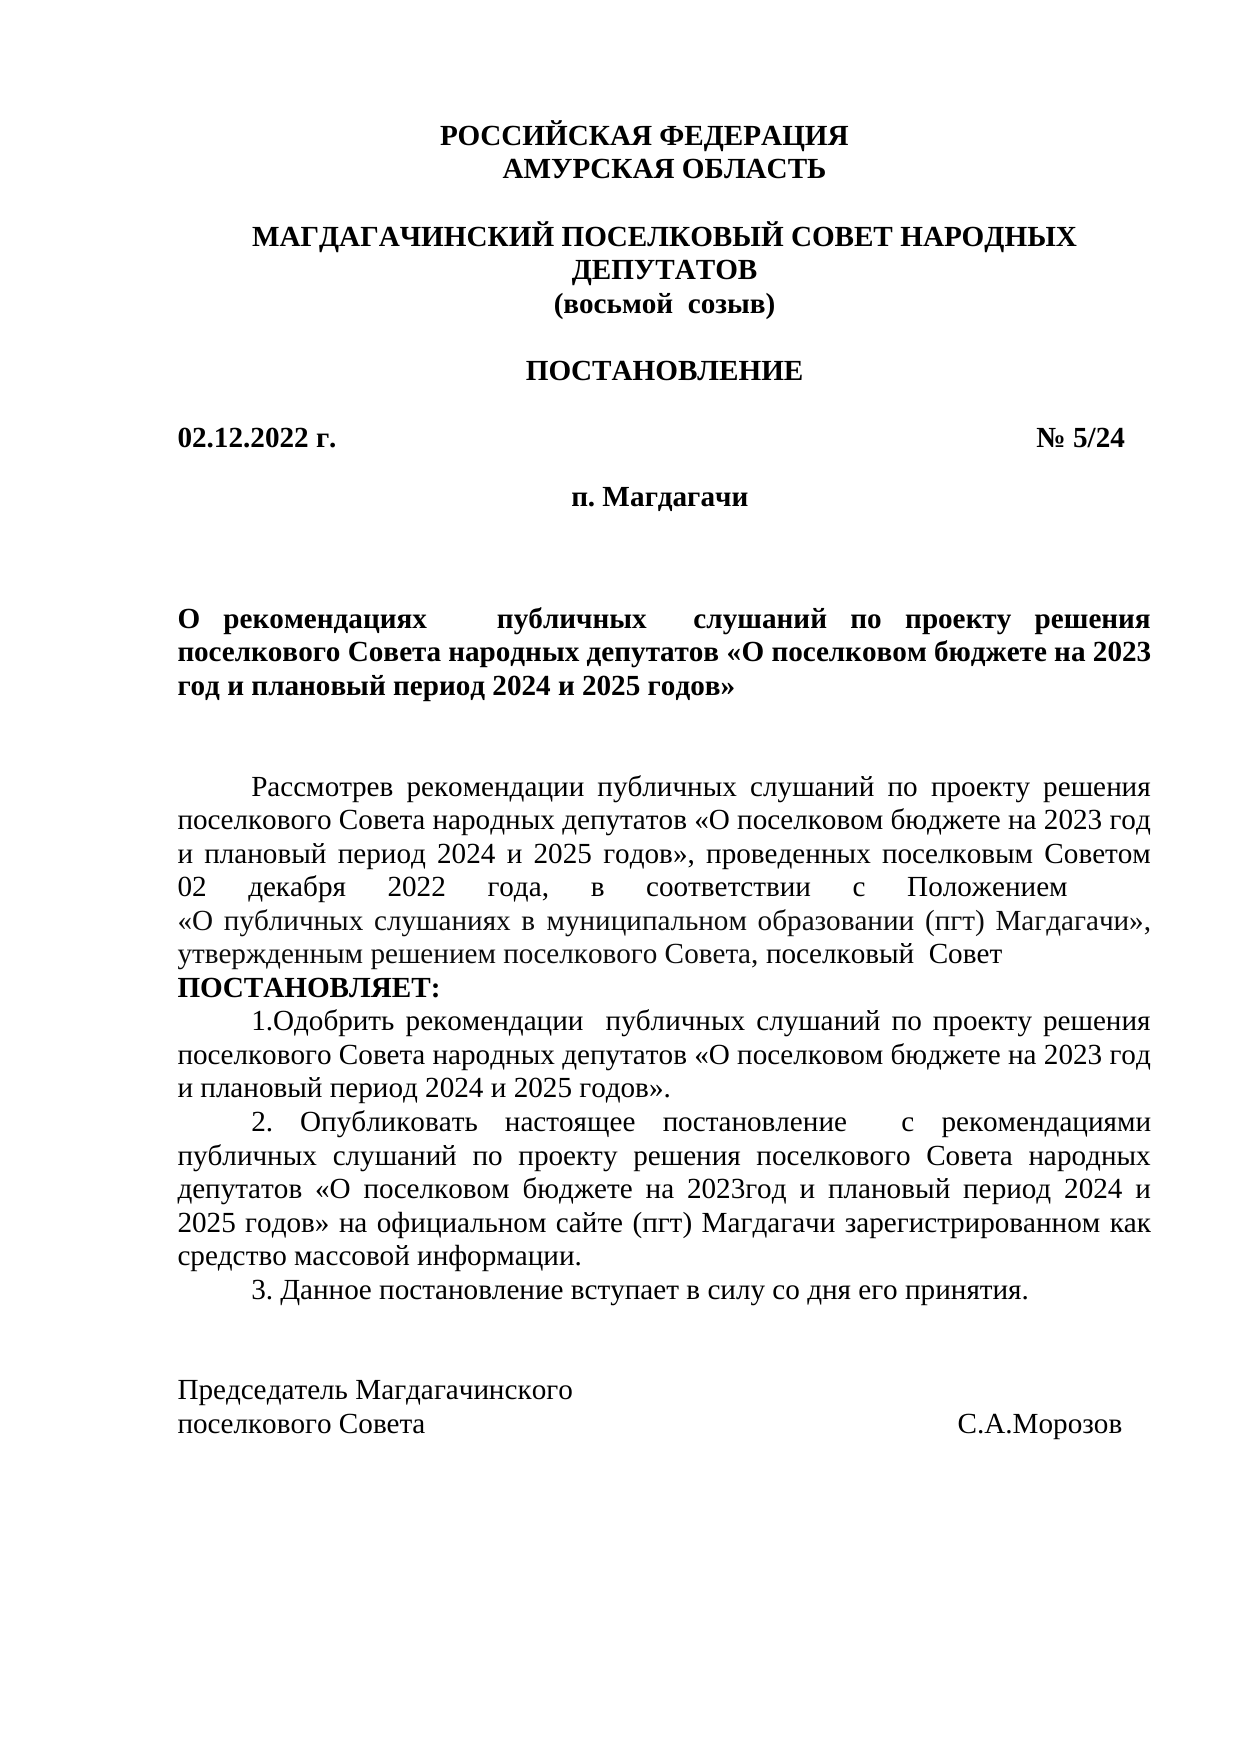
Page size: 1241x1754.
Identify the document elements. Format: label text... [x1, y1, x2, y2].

text ПОСТАНОВЛЯЕТ: [177, 970, 1152, 1003]
text 3. Данное постановление вступает в силу со дня его принятия. [177, 1272, 1152, 1305]
text поселкового Совета С.А.Морозов [177, 1406, 1152, 1439]
text МАГДАГАЧИНСКИЙ ПОСЕЛКОВЫЙ СОВЕТ НАРОДНЫХ ДЕПУТАТОВ [177, 219, 1152, 286]
text Председатель Магдагачинского [177, 1372, 1152, 1406]
text РОССИЙСКАЯ ФЕДЕРАЦИЯ [177, 118, 1152, 152]
text АМУРСКАЯ ОБЛАСТЬ [177, 152, 1152, 185]
text ПОСТАНОВЛЕНИЕ [177, 353, 1152, 386]
text О рекомендациях публичных слушаний по проекту решения поселкового Совета народных депутатов «О поселковом бюджете на 2023 год и плановый период 2024 и 2025 годов» [177, 601, 1152, 702]
text Рассмотрев рекомендации публичных слушаний по проекту решения поселкового Совета народных депутатов «О поселковом бюджете на 2023 год и плановый период 2024 и 2025 годов», проведенных поселковым Советом 02 декабря 2022 года, в соответствии с Положением «О публичных слушаниях в муниципальном образовании (пгт) Магдагачи», утвержденным решением поселкового Совета, поселковый Совет [177, 769, 1152, 970]
text (восьмой созыв) [177, 286, 1152, 319]
text 2. Опубликовать настоящее постановление с рекомендациями публичных слушаний по проекту решения поселкового Совета народных депутатов «О поселковом бюджете на 2023год и плановый период 2024 и 2025 годов» на официальном сайте (пгт) Магдагачи зарегистрированном как средство массовой информации. [177, 1104, 1152, 1272]
text 1.Одобрить рекомендации публичных слушаний по проекту решения поселкового Совета народных депутатов «О поселковом бюджете на 2023 год и плановый период 2024 и 2025 годов». [177, 1003, 1152, 1104]
text 02.12.2022 г. № 5/24 [177, 420, 1152, 453]
text п. Магдагачи [177, 479, 1152, 513]
